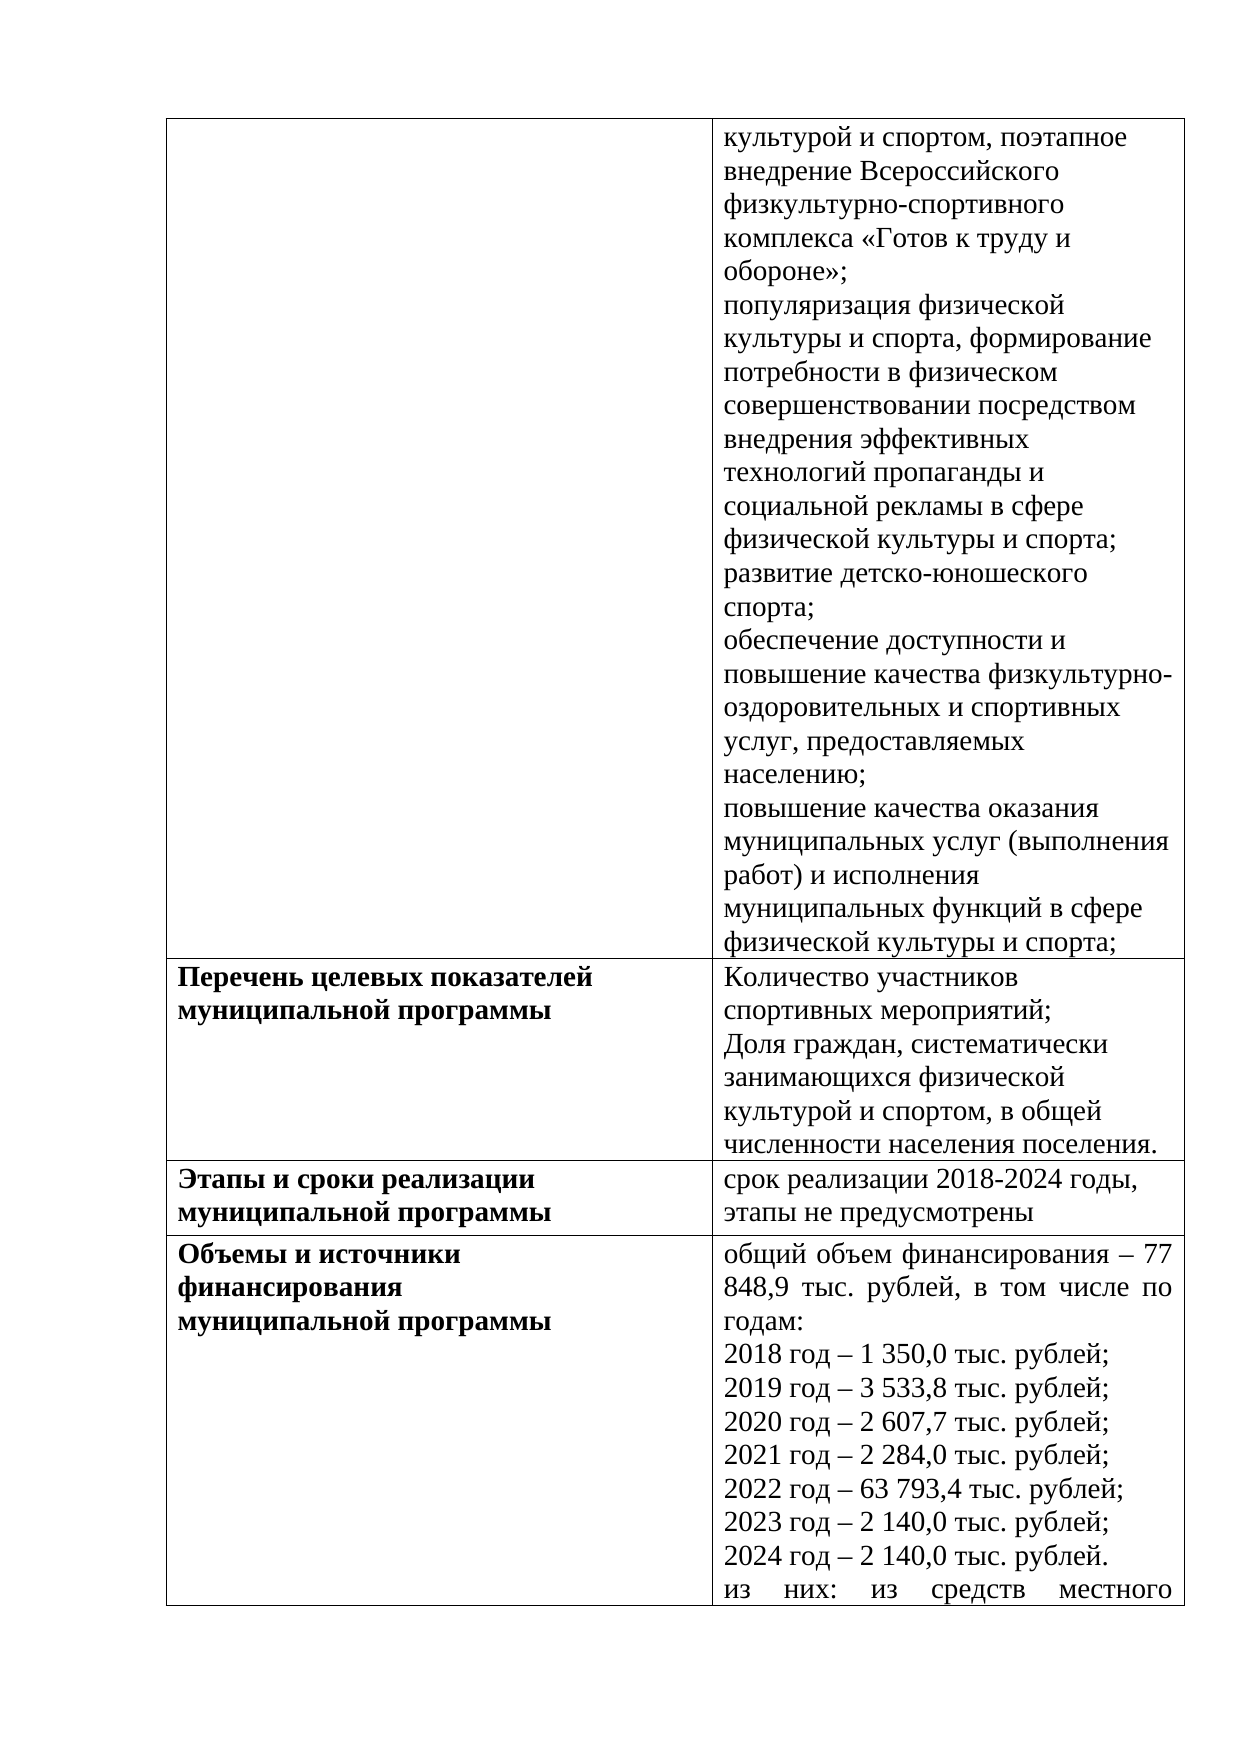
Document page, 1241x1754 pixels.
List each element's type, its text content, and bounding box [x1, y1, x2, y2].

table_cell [167, 1236, 712, 1605]
table_cell Количество участников спортивных мероприятий; Доля граждан, систематически занимающихся физической культурой и спортом, в общей численности населения поселения. [713, 959, 1184, 1160]
table_cell Перечень целевых показателей муниципальной программы [167, 959, 712, 1160]
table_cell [713, 119, 1184, 958]
table_cell Этапы и сроки реализации муниципальной программы [167, 1161, 712, 1235]
table_cell срок реализации 2018-2024 годы, этапы не предусмотрены [713, 1161, 1184, 1235]
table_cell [167, 119, 712, 958]
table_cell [713, 1236, 1184, 1605]
